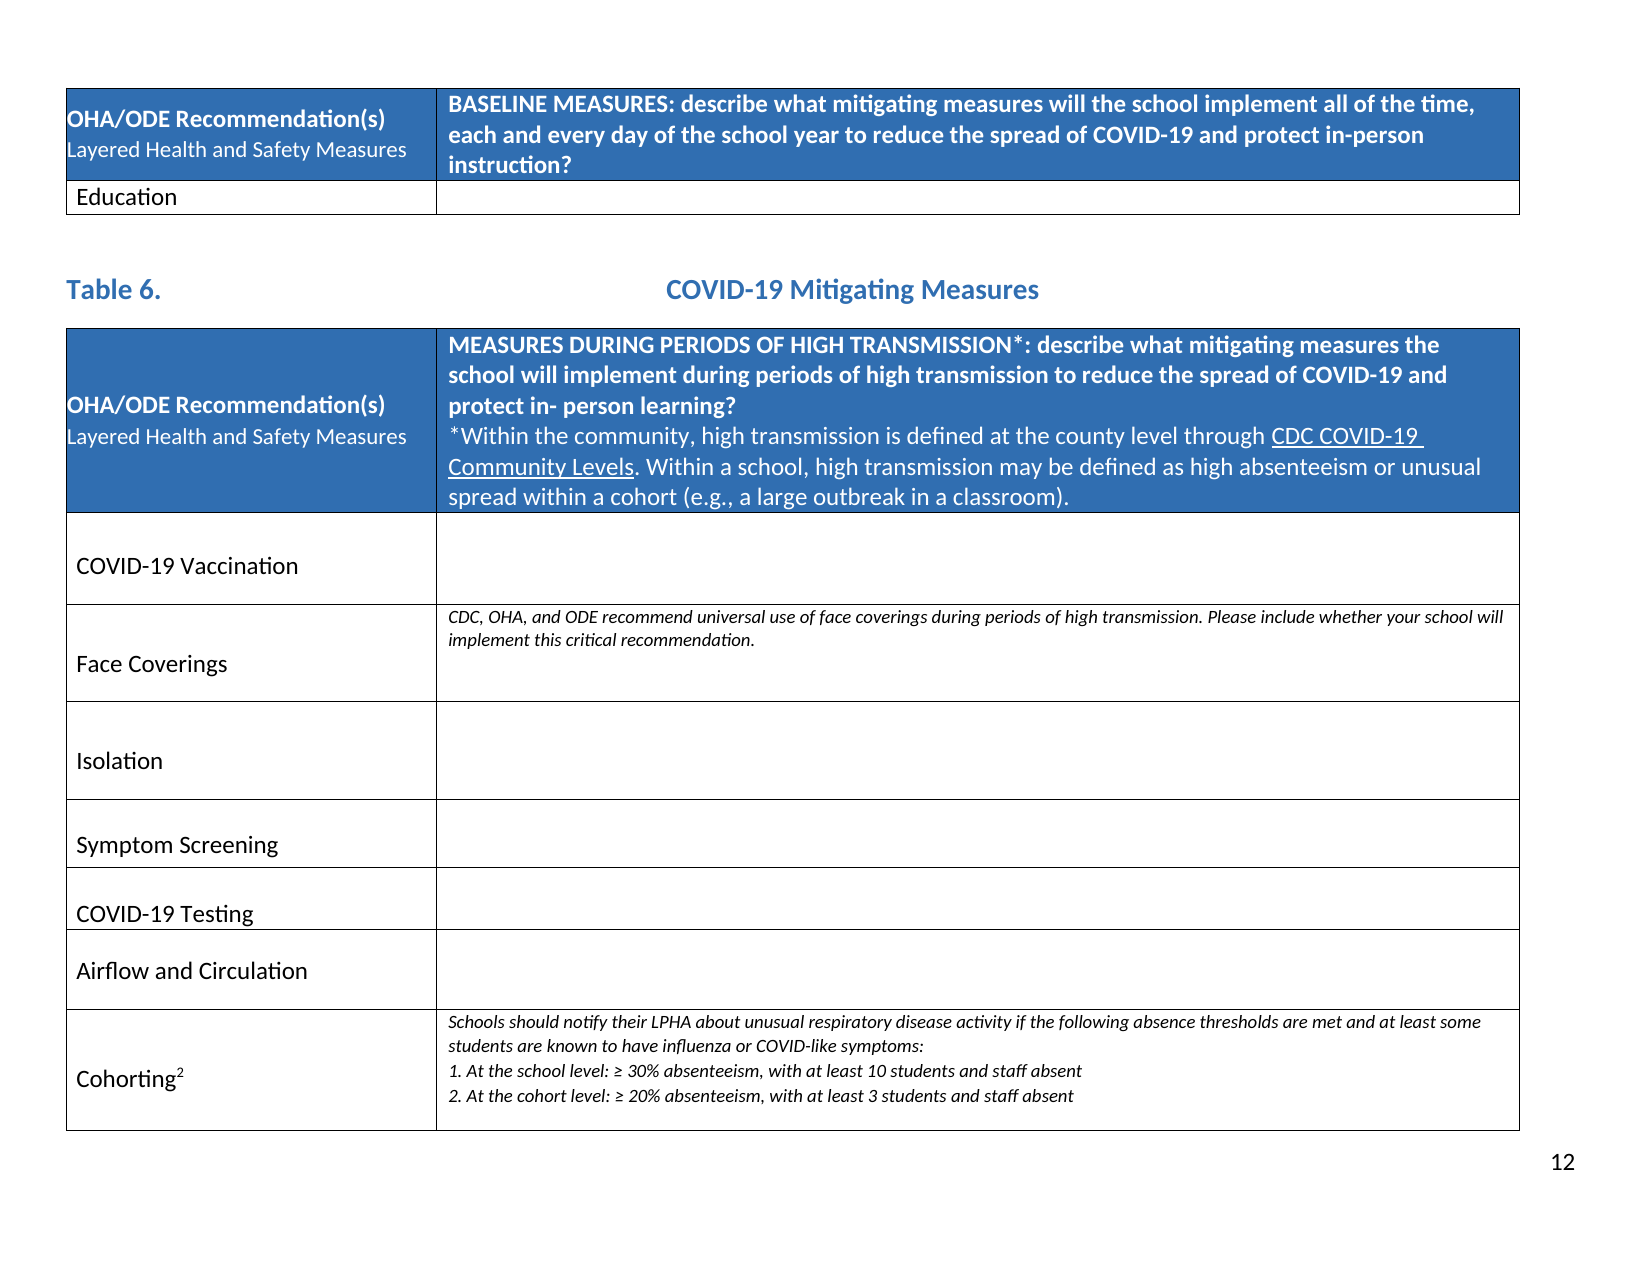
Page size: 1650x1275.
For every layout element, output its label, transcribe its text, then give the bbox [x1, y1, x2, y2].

table_header OHA/ODE Recommendation(s) Layered Health and Safety Measures [67, 329, 436, 512]
table_cell COVID-19 Testing [67, 868, 436, 929]
table_cell Face Coverings [67, 605, 436, 701]
table_cell Cohorting [67, 1010, 436, 1130]
table_cell Training and Public Health Education [67, 181, 436, 214]
table_cell CDC, OHA, and ODE recommend universal use of face coverings during periods of high transmission. Please include whether your school will implement this critical recommendation. [437, 605, 1519, 701]
table_cell COVID-19 Vaccination [67, 513, 436, 604]
table_cell Airflow and Circulation [67, 930, 436, 1009]
table_cell Symptom Screening [67, 800, 436, 867]
table_cell [437, 702, 1519, 799]
table_header MEASURES DURING PERIODS OF HIGH TRANSMISSION*: describe what mitigating measures the school will implement during periods of high transmission to reduce the spread of COVID-19 and protect in- person learning? *Within the community, high transmission is defined at the county level through CDC COVID-19 Community Levels. Within a school, high transmission may be defined as high absenteeism or unusual spread within a cohort (e.g., a large outbreak in a classroom). [437, 329, 1519, 512]
table_header BASELINE MEASURES: describe what mitigating measures will the school implement all of the time, each and every day of the school year to reduce the spread of COVID-19 and protect in-person instruction? [437, 89, 1519, 180]
table_cell Isolation [67, 702, 436, 799]
table_cell [437, 181, 1519, 214]
table_header OHA/ODE Recommendation(s) Layered Health and Safety Measures [67, 89, 436, 180]
table_cell [437, 800, 1519, 867]
text Table 6. COVID-19 Mitigating Measures [66, 271, 1575, 307]
table_cell [437, 930, 1519, 1009]
table_cell [437, 868, 1519, 929]
table_cell [437, 513, 1519, 604]
